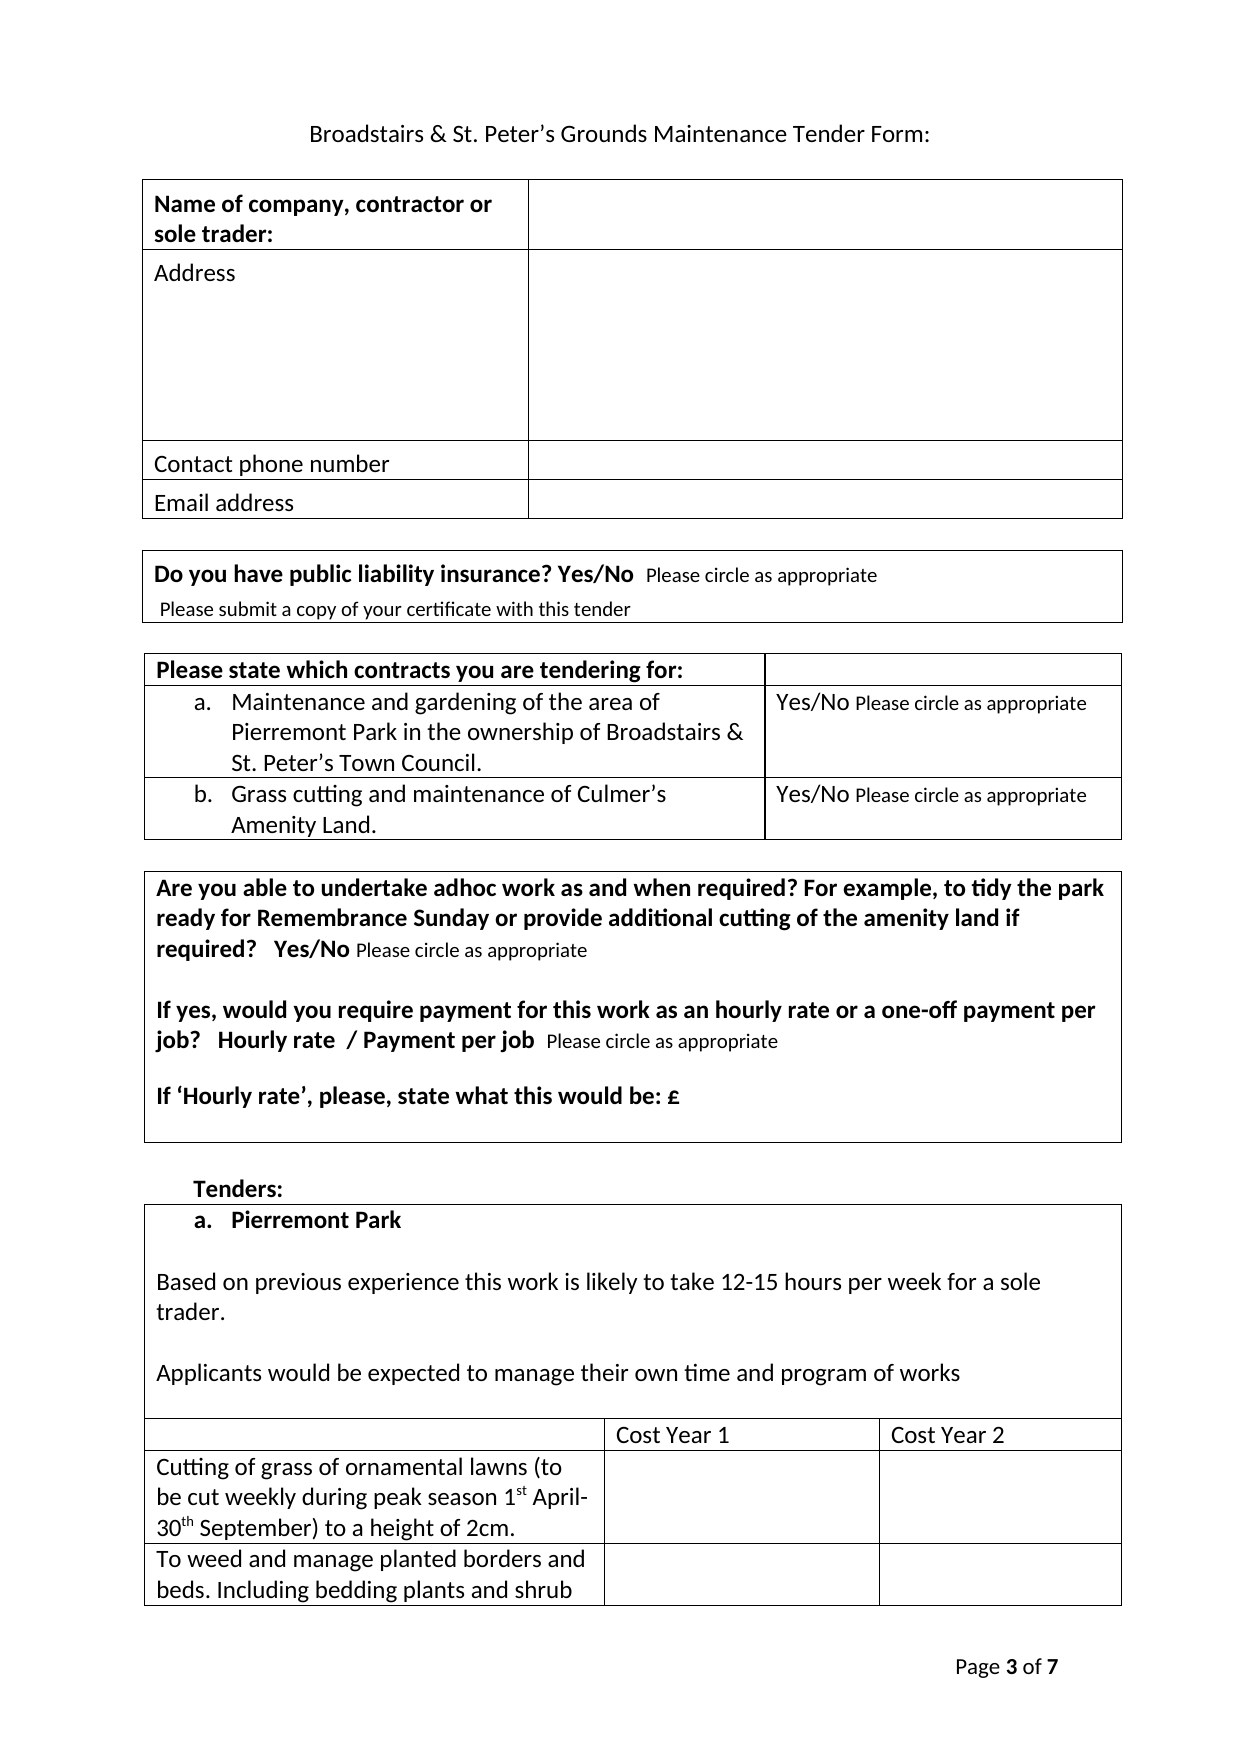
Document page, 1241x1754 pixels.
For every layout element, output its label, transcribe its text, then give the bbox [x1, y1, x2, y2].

table_cell [605, 1544, 879, 1604]
text Broadstairs & St. Peter’s Grounds Maintenance Tender Form: [118, 118, 1122, 149]
table_cell [529, 441, 1122, 479]
table_cell Contact phone number [143, 441, 528, 479]
table_cell Cost Year 1 [605, 1419, 879, 1450]
table_cell Maintenance and gardening of the area of Pierremont Park in the ownership of Broadstairs & St. Peter’s Town Council. [145, 686, 764, 777]
table_cell [529, 250, 1122, 440]
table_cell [145, 1544, 604, 1604]
text Tenders: [118, 1173, 1122, 1204]
table_cell Cost Year 2 [880, 1419, 1121, 1450]
table_header Name of company, contractor or sole trader: [143, 180, 528, 249]
table_header Pierremont Park Based on previous experience this work is likely to take 12-15 hours per week for a sole trader. Applicants would be expected to manage their own time and program of works [145, 1205, 1121, 1418]
table_cell Yes/No Please circle as appropriate [766, 686, 1121, 777]
table_header [529, 180, 1122, 249]
table_cell [529, 480, 1122, 518]
table_cell Cutting of grass of ornamental lawns (to be cut weekly during peak season 1st April-30th September) to a height of 2cm. [145, 1451, 604, 1542]
table_cell Yes/No Please circle as appropriate [766, 778, 1121, 839]
table_cell Grass cutting and maintenance of Culmer’s Amenity Land. [145, 778, 764, 839]
table_cell [145, 1419, 604, 1450]
table_cell Address [143, 250, 528, 440]
table_cell [880, 1451, 1121, 1542]
table_header Are you able to undertake adhoc work as and when required? For example, to tidy the park ready for Remembrance Sunday or provide additional cutting of the amenity land if required? Yes/No Please circle as appropriate If yes, would you require payment for this work as an hourly rate or a one-off payment per job? Hourly rate / Payment per job Please circle as appropriate If ‘Hourly rate’, please, state what this would be: £ [145, 872, 1121, 1142]
table_cell [605, 1451, 879, 1542]
table_header Do you have public liability insurance? Yes/No Please circle as appropriate Please submit a copy of your certificate with this tender [143, 551, 1122, 622]
table_cell [880, 1544, 1121, 1604]
table_cell Email address [143, 480, 528, 518]
table_header Please state which contracts you are tendering for: [145, 654, 764, 685]
table_header [766, 654, 1121, 685]
